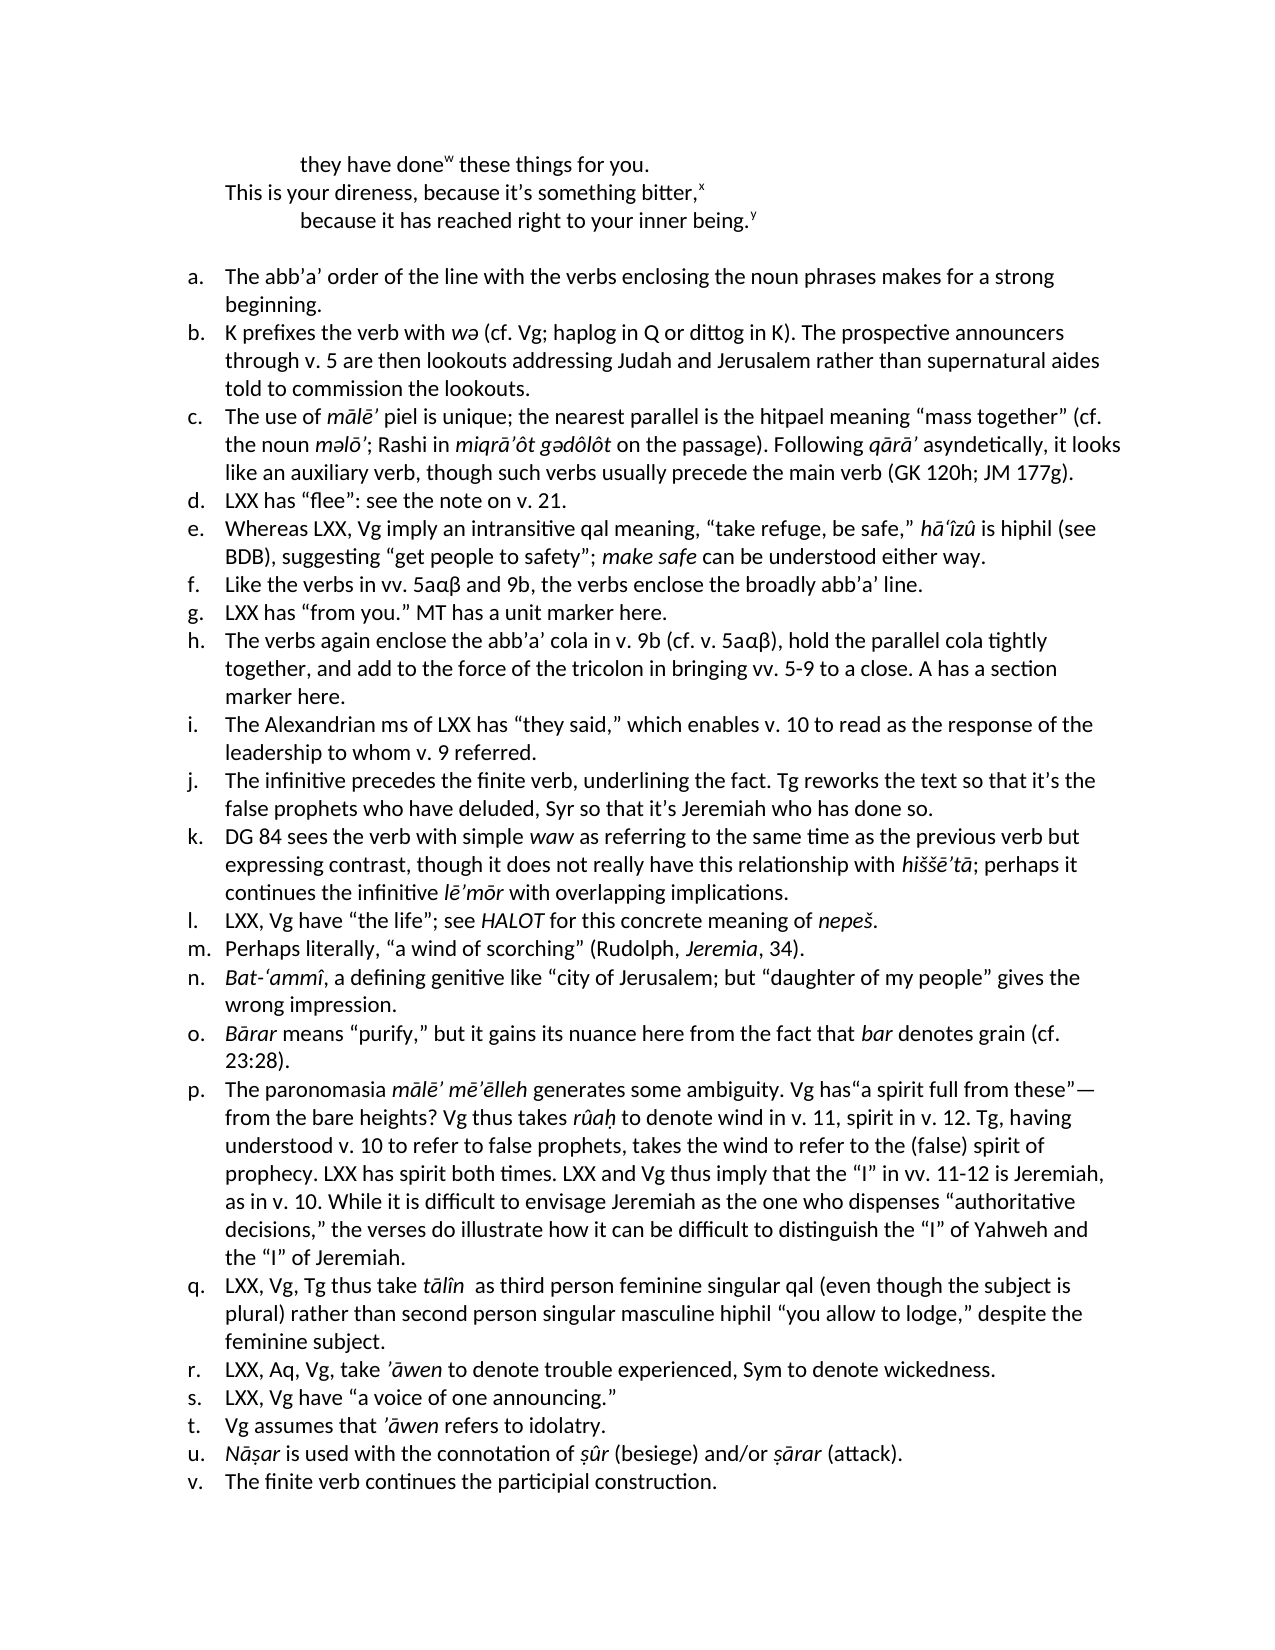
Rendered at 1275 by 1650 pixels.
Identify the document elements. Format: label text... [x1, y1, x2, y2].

list Like the verbs in vv. 5aαβ and 9b, the verbs enclose the broadly abb’a’ line. [187, 570, 1125, 598]
list The abb’a’ order of the line with the verbs enclosing the noun phrases makes for a strong beginning. [187, 262, 1125, 318]
list The use of mālē’ piel is unique; the nearest parallel is the hitpael meaning “mass together” (cf. the noun mәlō’; Rashi in miqrā’ôt gәdôlôt on the passage). Following qārā’ asyndetically, it looks like an auxiliary verb, though such verbs usually precede the main verb (GK 120h; JM 177g). [187, 402, 1125, 486]
list Vg assumes that ’āwen refers to idolatry. [187, 1411, 1125, 1439]
list DG 84 sees the verb with simple waw as referring to the same time as the previous verb but expressing contrast, though it does not really have this relationship with hiššē’tā; perhaps it continues the infinitive lē’mōr with overlapping implications. [187, 822, 1125, 907]
list The infinitive precedes the finite verb, underlining the fact. Tg reworks the text so that it’s the false prophets who have deluded, Syr so that it’s Jeremiah who has done so. [187, 766, 1125, 822]
list The Alexandrian ms of LXX has “they said,” which enables v. 10 to read as the response of the leadership to whom v. 9 referred. [187, 710, 1125, 766]
list LXX, Vg have “a voice of one announcing.” [187, 1383, 1125, 1411]
list Whereas LXX, Vg imply an intransitive qal meaning, “take refuge, be safe,” hā‘îzû is hiphil (see BDB), suggesting “get people to safety”; make safe can be understood either way. [187, 514, 1125, 570]
list The verbs again enclose the abb’a’ cola in v. 9b (cf. v. 5aαβ), hold the parallel cola tightly together, and add to the force of the tricolon in bringing vv. 5-9 to a close. A has a section marker here. [187, 626, 1125, 710]
list Perhaps literally, “a wind of scorching” (Rudolph, Jeremia, 34). [187, 934, 1125, 963]
list LXX, Vg have “the life”; see HALOT for this concrete meaning of nepeš. [187, 907, 1125, 934]
list LXX, Aq, Vg, take ’āwen to denote trouble experienced, Sym to denote wickedness. [187, 1355, 1125, 1383]
list Bārar means “purify,” but it gains its nuance here from the fact that bar denotes grain (cf. 23:28). [187, 1019, 1125, 1075]
list LXX has “flee”: see the note on v. 21. [187, 486, 1125, 514]
text because it has reached right to your inner being.y [225, 206, 1125, 234]
list The finite verb continues the participial construction. [187, 1467, 1125, 1495]
text This is your direness, because it’s something bitter,x [150, 178, 1125, 206]
list K prefixes the verb with wә (cf. Vg; haplog in Q or dittog in K). The prospective announcers through v. 5 are then lookouts addressing Judah and Jerusalem rather than supernatural aides told to commission the lookouts. [187, 318, 1125, 402]
text they have donew these things for you. [225, 150, 1125, 178]
list Bat-‘ammî, a defining genitive like “city of Jerusalem; but “daughter of my people” gives the wrong impression. [187, 963, 1125, 1019]
list LXX has “from you.” MT has a unit marker here. [187, 598, 1125, 626]
list The paronomasia mālē’ mē’ēlleh generates some ambiguity. Vg has“a spirit full from these”—from the bare heights? Vg thus takes rûaḥ to denote wind in v. 11, spirit in v. 12. Tg, having understood v. 10 to refer to false prophets, takes the wind to refer to the (false) spirit of prophecy. LXX has spirit both times. LXX and Vg thus imply that the “I” in vv. 11-12 is Jeremiah, as in v. 10. While it is difficult to envisage Jeremiah as the one who dispenses “authoritative decisions,” the verses do illustrate how it can be difficult to distinguish the “I” of Yahweh and the “I” of Jeremiah. [187, 1075, 1125, 1271]
list Nāṣar is used with the connotation of ṣûr (besiege) and/or ṣārar (attack). [187, 1439, 1125, 1467]
list LXX, Vg, Tg thus take tālîn as third person feminine singular qal (even though the subject is plural) rather than second person singular masculine hiphil “you allow to lodge,” despite the feminine subject. [187, 1271, 1125, 1355]
